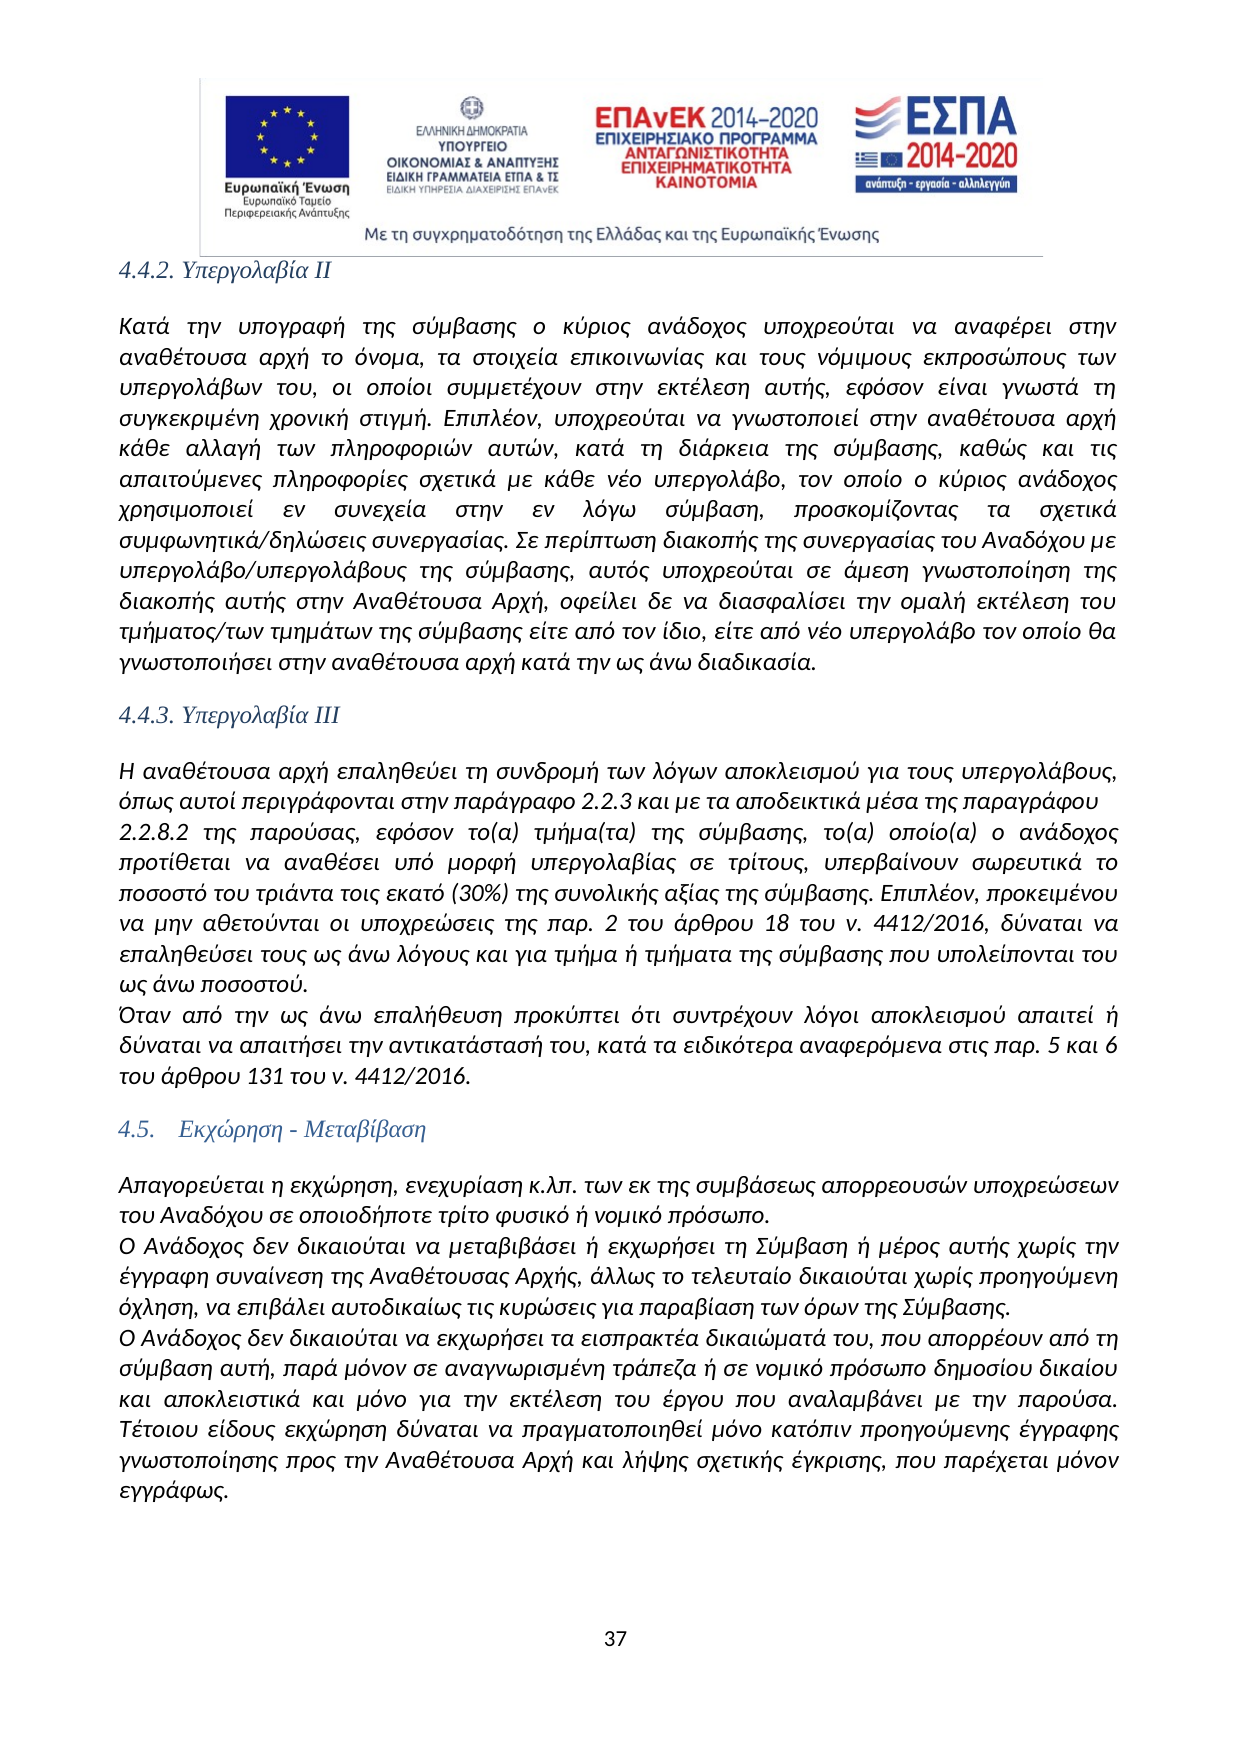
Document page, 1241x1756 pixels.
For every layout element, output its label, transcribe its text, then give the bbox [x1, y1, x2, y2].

picture [199, 78, 1044, 256]
text Απαγορεύεται η εκχώρηση, ενεχυρίαση κ.λπ. των εκ της συμβάσεως απορρεουσών υποχρεώσεων του Αναδόχου σε οποιοδήποτε τρίτο φυσικό ή νομικό πρόσωπο. [119, 1169, 1122, 1230]
text Κατά την υπογραφή της σύμβασης ο κύριος ανάδοχος υποχρεούται να αναφέρει στην αναθέτουσα αρχή το όνομα, τα στοιχεία επικοινωνίας και τους νόμιμους εκπροσώπους των υπεργολάβων του, οι οποίοι συμμετέχουν στην εκτέλεση αυτής, εφόσον είναι γνωστά τη συγκεκριμένη χρονική στιγμή. Επιπλέον, υποχρεούται να γνωστοποιεί στην αναθέτουσα αρχή κάθε αλλαγή των πληροφοριών αυτών, κατά τη διάρκεια της σύμβασης, καθώς και τις απαιτούμενες πληροφορίες σχετικά με κάθε νέο υπεργολάβο, τον οποίο ο κύριος ανάδοχος χρησιμοποιεί εν συνεχεία στην εν λόγω σύμβαση, προσκομίζοντας τα σχετικά συμφωνητικά/δηλώσεις συνεργασίας. Σε περίπτωση διακοπής της συνεργασίας του Αναδόχου με υπεργολάβο/υπεργολάβους της σύμβασης, αυτός υποχρεούται σε άμεση γνωστοποίηση της διακοπής αυτής στην Αναθέτουσα Αρχή, οφείλει δε να διασφαλίσει την ομαλή εκτέλεση του τμήματος/των τμημάτων της σύμβασης είτε από τον ίδιο, είτε από νέο υπεργολάβο τον οποίο θα γνωστοποιήσει στην αναθέτουσα αρχή κατά την ως άνω διαδικασία. [119, 310, 1120, 676]
text Ο Ανάδοχος δεν δικαιούται να εκχωρήσει τα εισπρακτέα δικαιώματά του, που απορρέουν από τη σύμβαση αυτή, παρά μόνον σε αναγνωρισμένη τράπεζα ή σε νομικό πρόσωπο δημοσίου δικαίου και αποκλειστικά και μόνο για την εκτέλεση του έργου που αναλαμβάνει με την παρούσα. Τέτοιου είδους εκχώρηση δύναται να πραγματοποιηθεί μόνο κατόπιν προηγούμενης έγγραφης γνωστοποίησης προς την Αναθέτουσα Αρχή και λήψης σχετικής έγκρισης, που παρέχεται μόνον εγγράφως. [119, 1322, 1122, 1505]
list Εκχώρηση - Μεταβίβαση [118, 1114, 1180, 1143]
text Η αναθέτουσα αρχή επαληθεύει τη συνδρομή των λόγων αποκλεισμού για τους υπεργολάβους, όπως αυτοί περιγράφονται στην παράγραφο 2.2.3 και με τα αποδεικτικά μέσα της παραγράφου [119, 755, 1122, 816]
text 2.2.8.2 της παρούσας, εφόσον το(α) τμήμα(τα) της σύμβασης, το(α) οποίο(α) ο ανάδοχος προτίθεται να αναθέσει υπό μορφή υπεργολαβίας σε τρίτους, υπερβαίνουν σωρευτικά το ποσοστό του τριάντα τοις εκατό (30%) της συνολικής αξίας της σύμβασης. Επιπλέον, προκειμένου να μην αθετούνται οι υποχρεώσεις της παρ. 2 του άρθρου 18 του ν. 4412/2016, δύναται να επαληθεύσει τους ως άνω λόγους και για τμήμα ή τμήματα της σύμβασης που υπολείπονται του ως άνω ποσοστού. [119, 816, 1122, 999]
list Υπεργολαβία ΙΙΙ [119, 701, 1180, 729]
text Όταν από την ως άνω επαλήθευση προκύπτει ότι συντρέχουν λόγοι αποκλεισμού απαιτεί ή δύναται να απαιτήσει την αντικατάστασή του, κατά τα ειδικότερα αναφερόμενα στις παρ. 5 και 6 του άρθρου 131 του ν. 4412/2016. [119, 999, 1122, 1091]
text Ο Ανάδοχος δεν δικαιούται να μεταβιβάσει ή εκχωρήσει τη Σύμβαση ή μέρος αυτής χωρίς την έγγραφη συναίνεση της Αναθέτουσας Αρχής, άλλως το τελευταίο δικαιούται χωρίς προηγούμενη όχληση, να επιβάλει αυτοδικαίως τις κυρώσεις για παραβίαση των όρων της Σύμβασης. [119, 1230, 1122, 1322]
list Υπεργολαβία ΙΙ [119, 256, 1180, 284]
